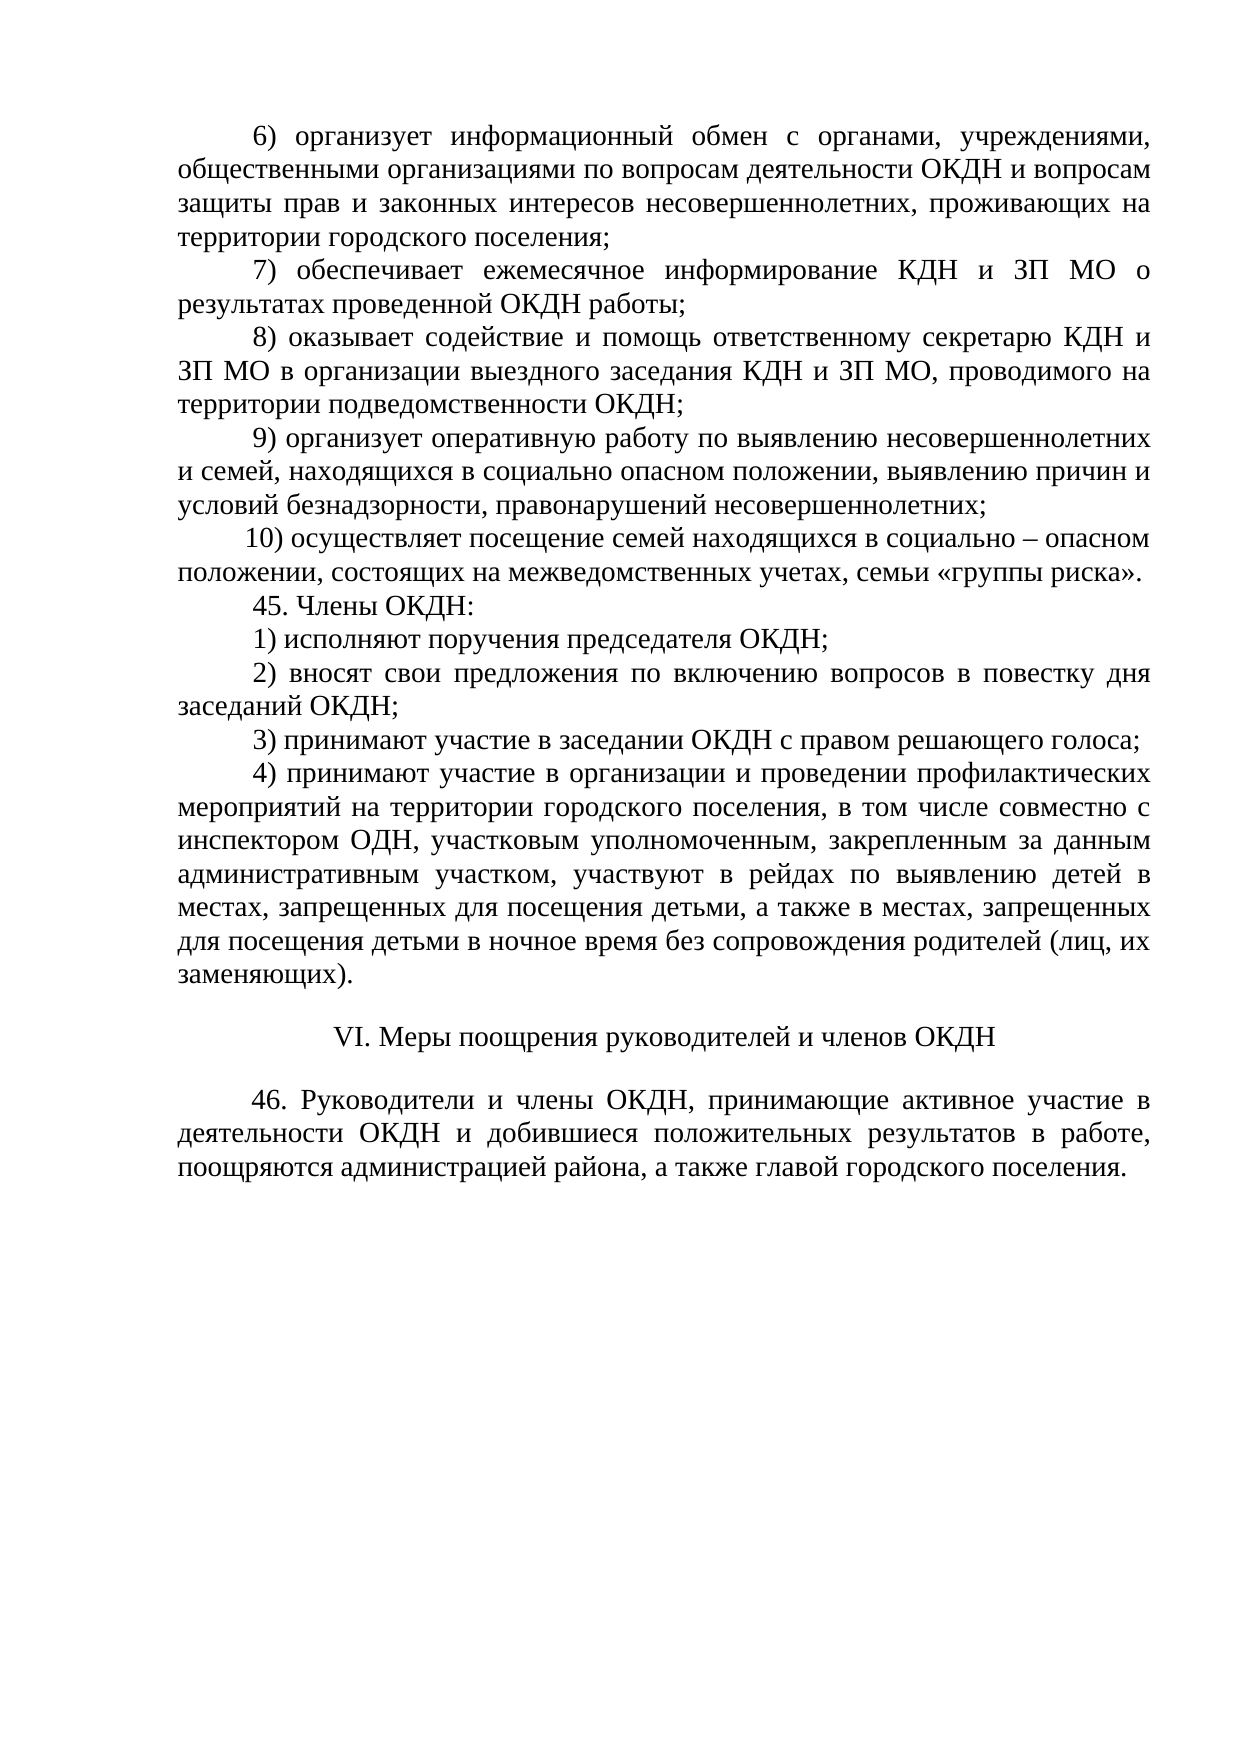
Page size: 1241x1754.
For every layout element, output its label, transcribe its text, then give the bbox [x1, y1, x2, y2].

text 2) вносят свои предложения по включению вопросов в повестку дня заседаний ОКДН; [177, 655, 1152, 722]
text 46. Руководители и члены ОКДН, принимающие активное участие в деятельности ОКДН и добившиеся положительных результатов в работе, поощряются администрацией района, а также главой городского поселения. [177, 1082, 1152, 1183]
text 8) оказывает содействие и помощь ответственному секретарю КДН и ЗП МО в организации выездного заседания КДН и ЗП МО, проводимого на территории подведомственности ОКДН; [177, 319, 1152, 420]
text 9) организует оперативную работу по выявлению несовершеннолетних и семей, находящихся в социально опасном положении, выявлению причин и условий безнадзорности, правонарушений несовершеннолетних; [177, 420, 1152, 521]
text 3) принимают участие в заседании ОКДН с правом решающего голоса; [177, 722, 1152, 755]
text 6) организует информационный обмен с органами, учреждениями, общественными организациями по вопросам деятельности ОКДН и вопросам защиты прав и законных интересов несовершеннолетних, проживающих на территории городского поселения; [177, 118, 1152, 252]
text 4) принимают участие в организации и проведении профилактических мероприятий на территории городского поселения, в том числе совместно с инспектором ОДН, участковым уполномоченным, закрепленным за данным административным участком, участвуют в рейдах по выявлению детей в местах, запрещенных для посещения детьми, а также в местах, запрещенных для посещения детьми в ночное время без сопровождения родителей (лиц, их заменяющих). [177, 755, 1152, 990]
text 45. Члены ОКДН: [177, 588, 1152, 621]
text 7) обеспечивает ежемесячное информирование КДН и ЗП МО о результатах проведенной ОКДН работы; [177, 252, 1152, 319]
text VI. Меры поощрения руководителей и членов ОКДН [177, 1019, 1152, 1053]
text 10) осуществляет посещение семей находящихся в социально – опасном положении, состоящих на межведомственных учетах, семьи «группы риска». [177, 521, 1152, 588]
text 1) исполняют поручения председателя ОКДН; [177, 621, 1152, 655]
